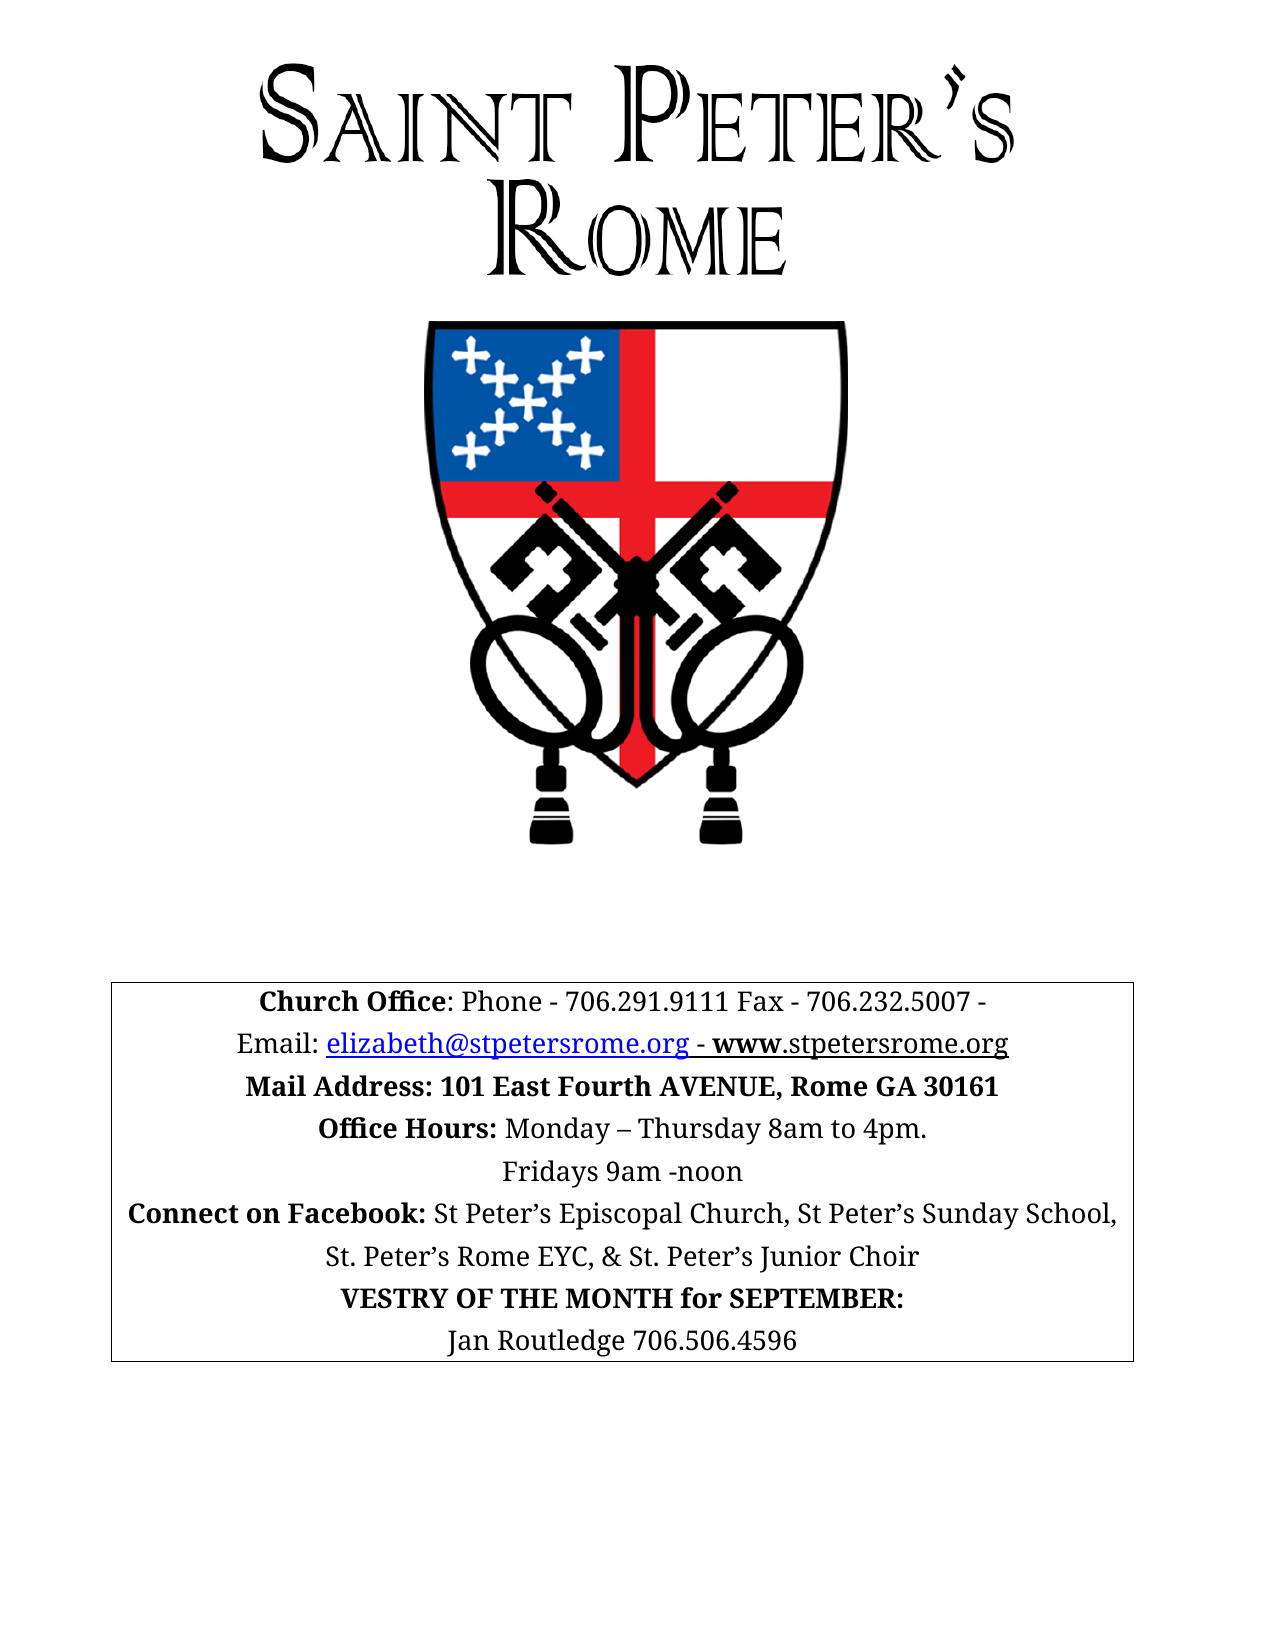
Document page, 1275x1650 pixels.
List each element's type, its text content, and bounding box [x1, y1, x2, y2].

text Office Hours: Monday – Thursday 8am to 4pm. [112, 1109, 1133, 1147]
text Jan Routledge 706.506.4596 [112, 1321, 1133, 1361]
text Fridays 9am -noon [112, 1151, 1133, 1189]
text Email: elizabeth@stpetersrome.org - www.stpetersrome.org [112, 1024, 1133, 1062]
text Connect on Facebook: St Peter’s Episcopal Church, St Peter’s Sunday School, St. Peter’s Rome EYC, & St. Peter’s Junior Choir [112, 1193, 1133, 1274]
text VESTRY OF THE MONTH for SEPTEMBER: [112, 1278, 1133, 1316]
text Church Office: Phone - 706.291.9111 Fax - 706.232.5007 - [112, 983, 1133, 1019]
text Mail Address: 101 East Fourth AVENUE, Rome GA 30161 [112, 1066, 1133, 1104]
picture [212, 25, 1057, 869]
